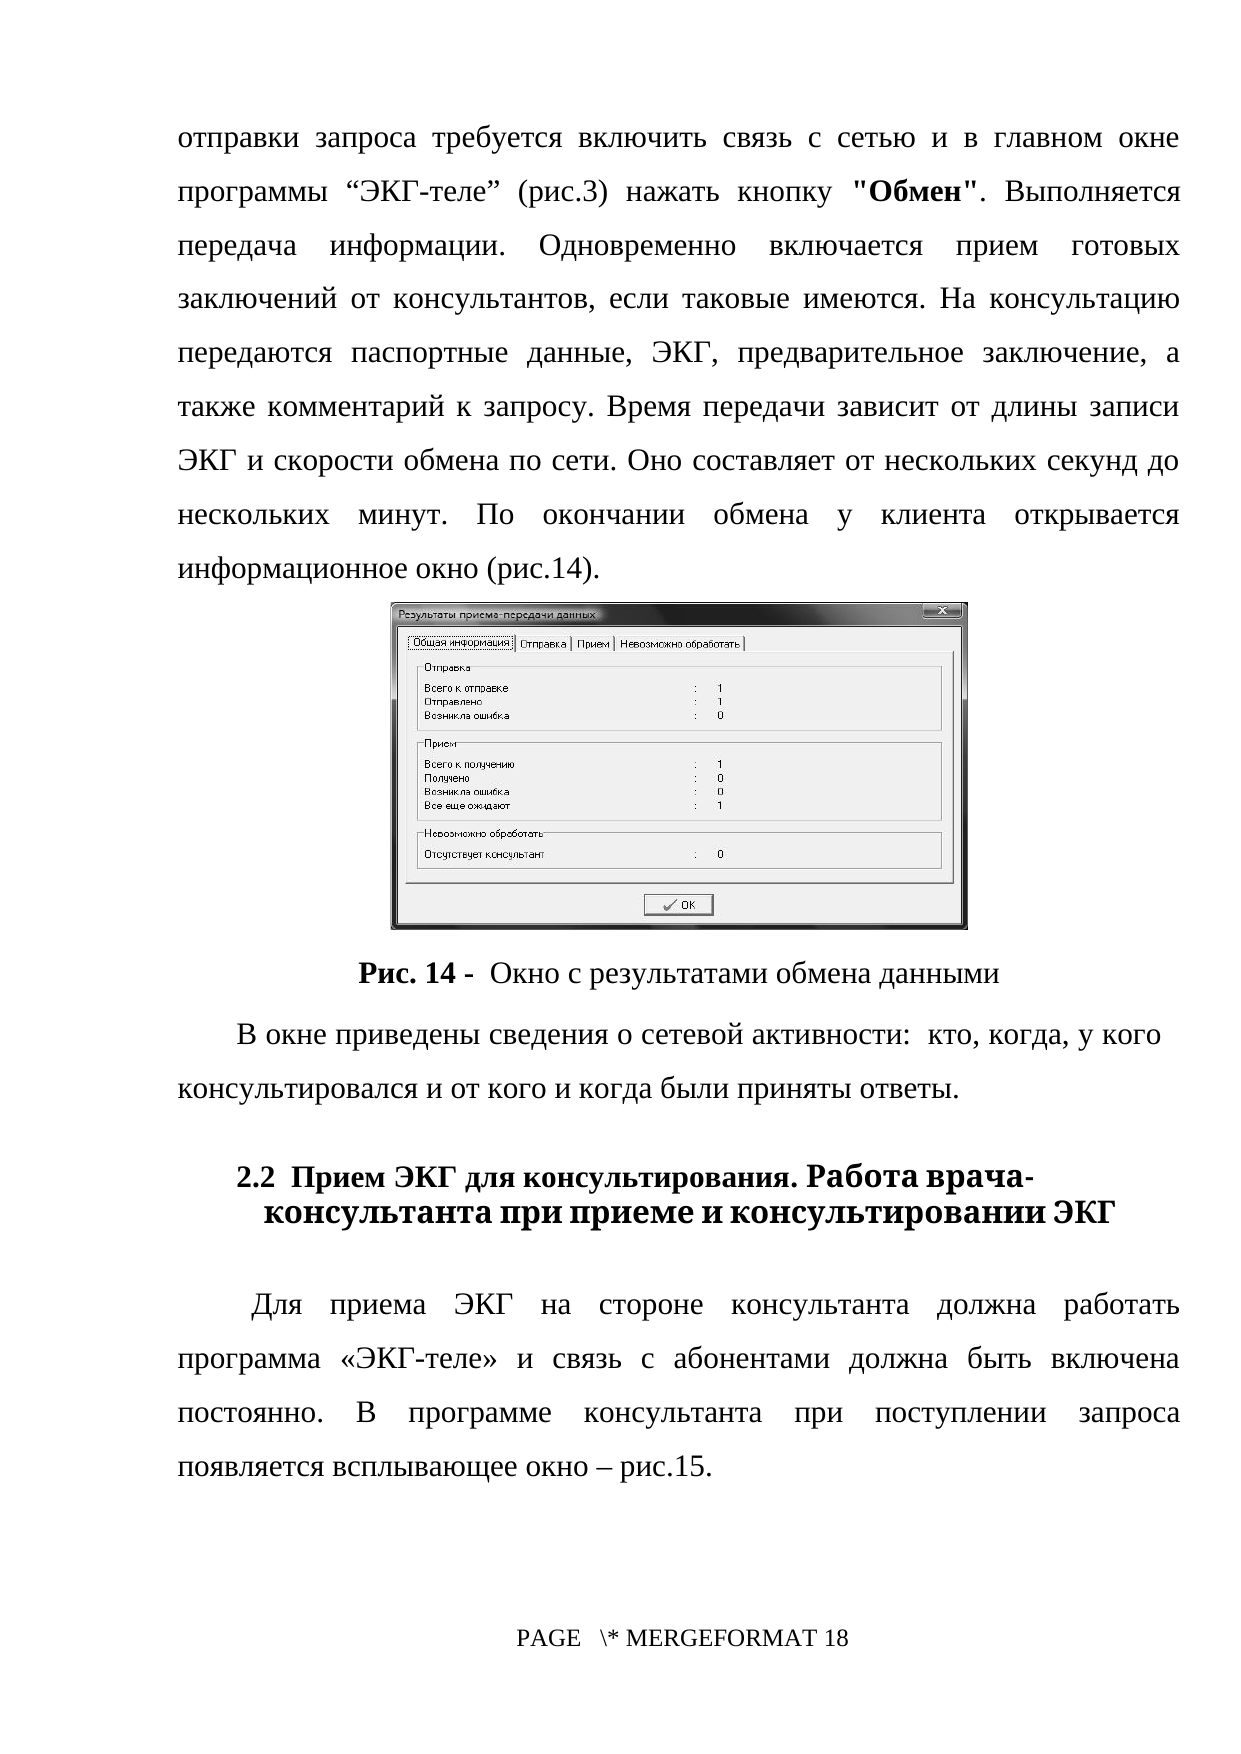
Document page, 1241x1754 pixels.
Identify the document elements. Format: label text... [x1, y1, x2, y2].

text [177, 118, 1181, 585]
subtitle 2.2 Прием ЭКГ для консультирования. Работа врача- [177, 1159, 1181, 1196]
text Рис. 14 - Окно с результатами обмена данными [177, 954, 1181, 990]
subtitle консультанта при приеме и консультировании ЭКГ [177, 1196, 1181, 1232]
text В окне приведены сведения о сетевой активности: кто, когда, у кого консультировался и от кого и когда были приняты ответы. [177, 1015, 1162, 1105]
text Для приема ЭКГ на стороне консультанта должна работать программа «ЭКГ-теле» и связь с абонентами должна быть включена постоянно. В программе консультанта при поступлении запроса появляется всплывающее окно – рис.15. [177, 1286, 1181, 1483]
